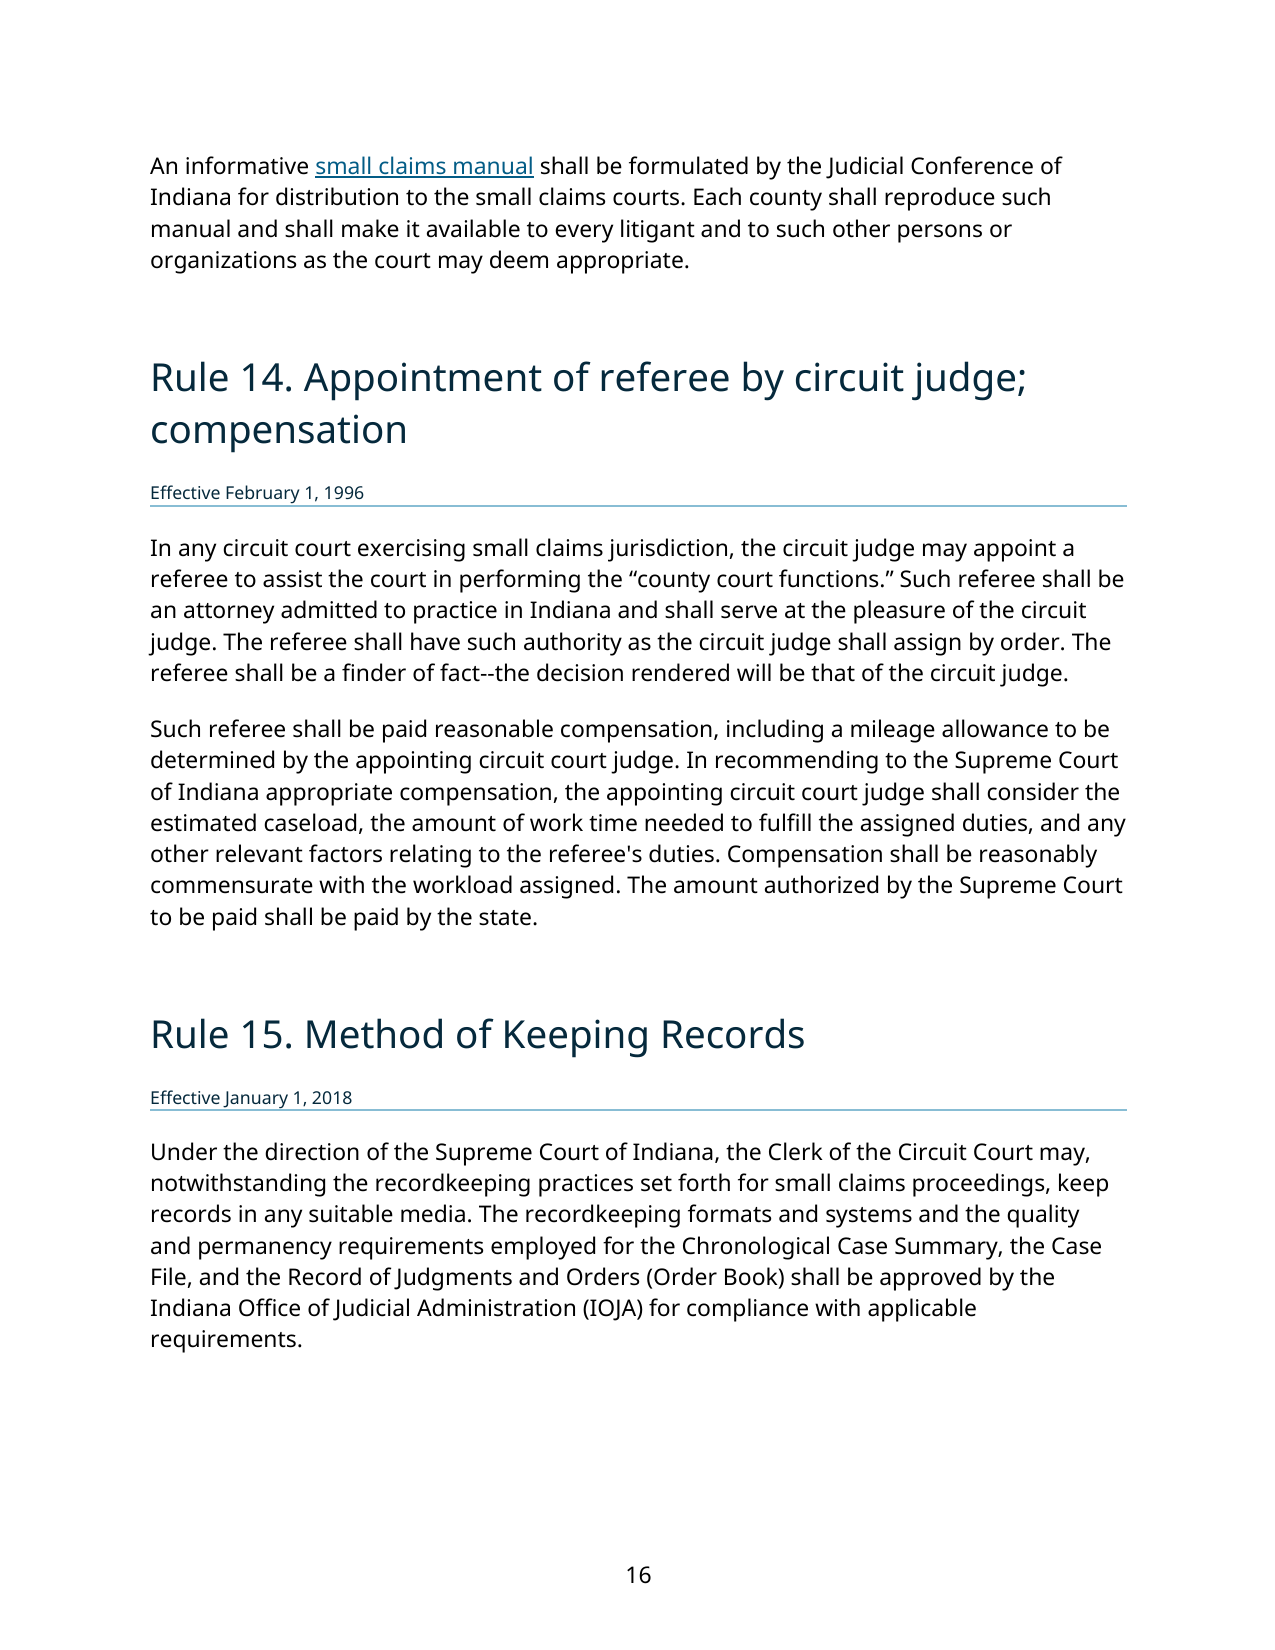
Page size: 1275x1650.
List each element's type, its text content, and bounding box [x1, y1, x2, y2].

text Effective January 1, 2018 [150, 1085, 1127, 1109]
text Effective February 1, 1996 [150, 481, 1127, 505]
text In any circuit court exercising small claims jurisdiction, the circuit judge may appoint a referee to assist the court in performing the “county court functions.” Such referee shall be an attorney admitted to practice in Indiana and shall serve at the pleasure of the circuit judge. The referee shall have such authority as the circuit judge shall assign by order. The referee shall be a finder of fact--the decision rendered will be that of the circuit judge. [150, 532, 1127, 688]
text An informative small claims manual shall be formulated by the Judicial Conference of Indiana for distribution to the small claims courts. Each county shall reproduce such manual and shall make it available to every litigant and to such other persons or organizations as the court may deem appropriate. [150, 150, 1127, 275]
text Rule 14. Appointment of referee by circuit judge; compensation [150, 350, 1127, 455]
text Under the direction of the Supreme Court of Indiana, the Clerk of the Circuit Court may, notwithstanding the recordkeeping practices set forth for small claims proceedings, keep records in any suitable media. The recordkeeping formats and systems and the quality and permanency requirements employed for the Chronological Case Summary, the Case File, and the Record of Judgments and Orders (Order Book) shall be approved by the Indiana Office of Judicial Administration (IOJA) for compliance with applicable requirements. [150, 1136, 1127, 1355]
text Such referee shall be paid reasonable compensation, including a mileage allowance to be determined by the appointing circuit court judge. In recommending to the Supreme Court of Indiana appropriate compensation, the appointing circuit court judge shall consider the estimated caseload, the amount of work time needed to fulfill the assigned duties, and any other relevant factors relating to the referee's duties. Compensation shall be reasonably commensurate with the workload assigned. The amount authorized by the Supreme Court to be paid shall be paid by the state. [150, 713, 1127, 932]
text Rule 15. Method of Keeping Records [150, 1007, 1127, 1059]
